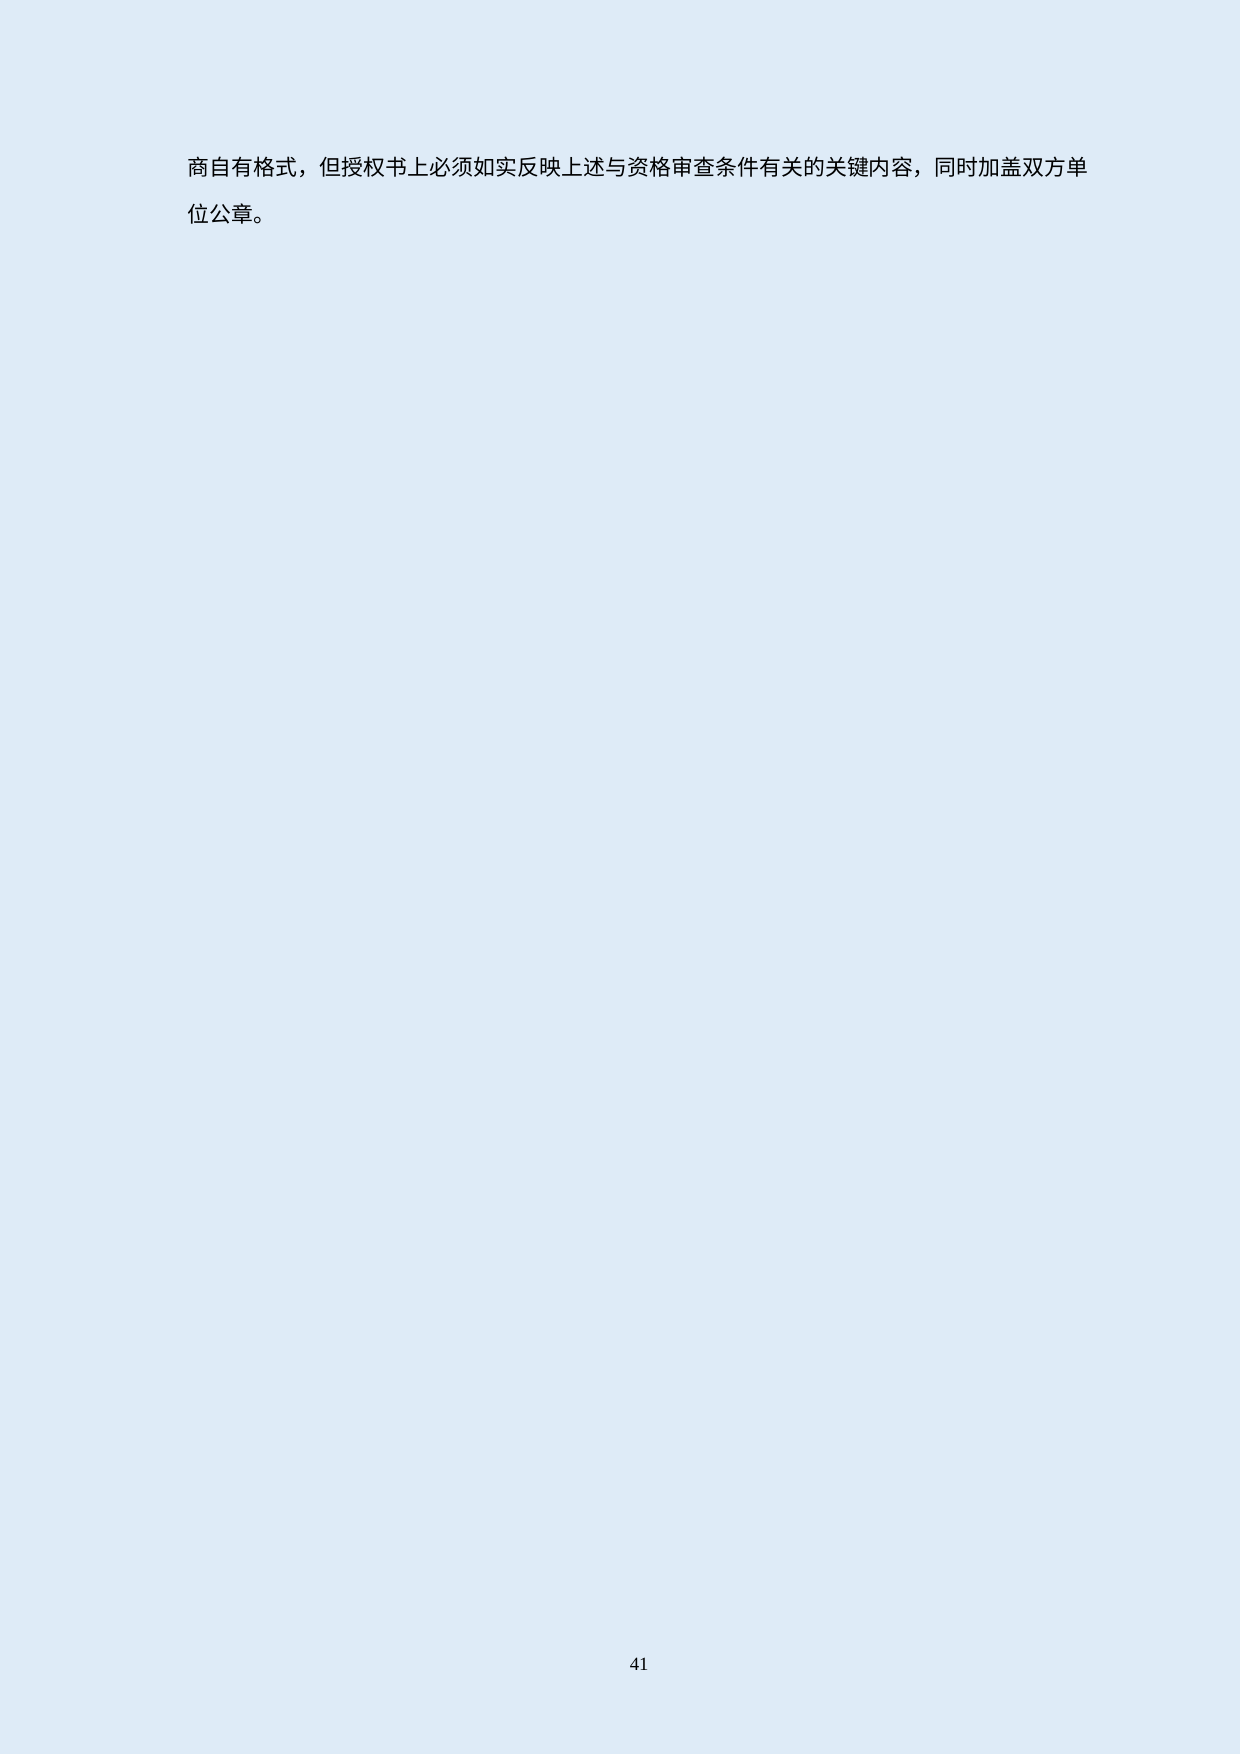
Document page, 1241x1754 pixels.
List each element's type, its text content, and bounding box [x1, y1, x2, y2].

text 投标人为代理商时须提供本格式授权书，已有授权书格式的代理商投标人，可采用其制造商自有格式，但授权书上必须如实反映上述与资格审查条件有关的关键内容，同时加盖双方单位公章。 [187, 150, 1090, 229]
